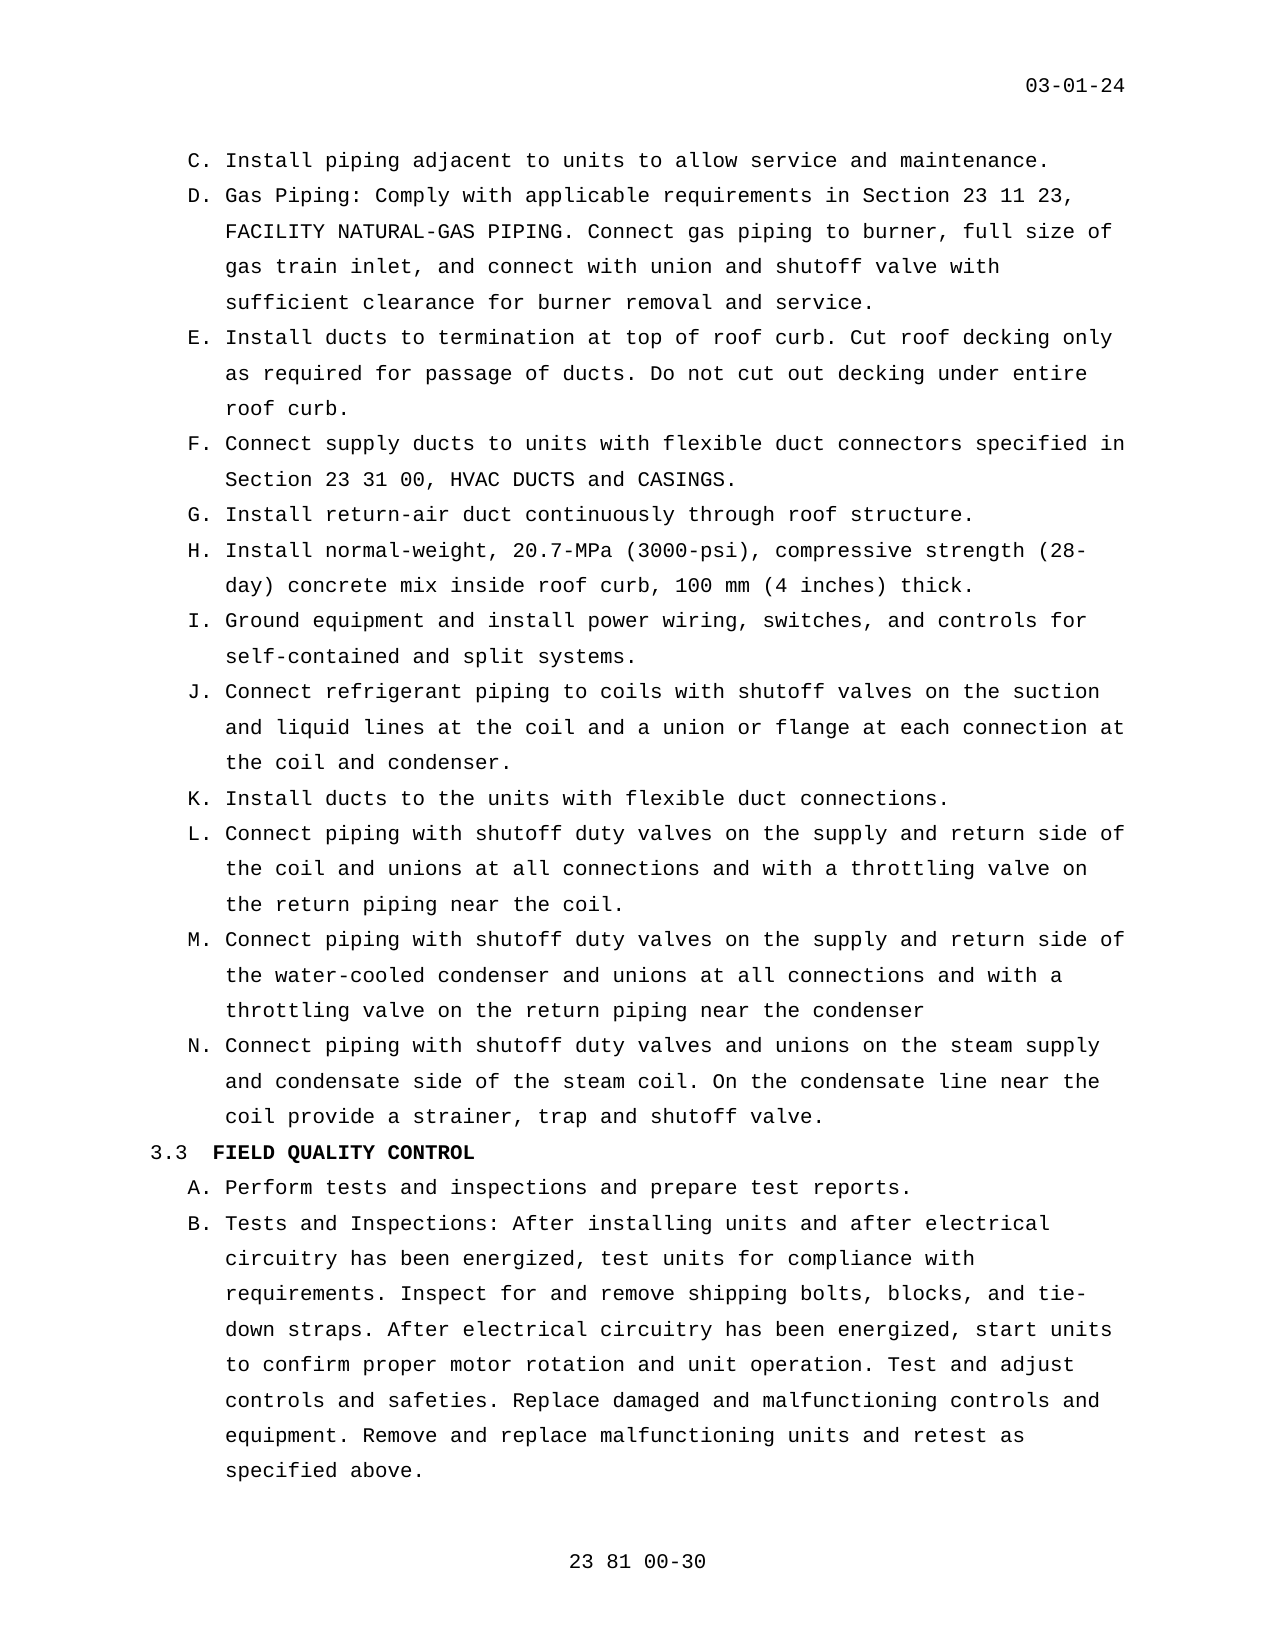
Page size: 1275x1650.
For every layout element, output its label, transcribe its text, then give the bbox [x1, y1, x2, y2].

list Perform tests and inspections and prepare test reports. [187, 1177, 1125, 1201]
list Connect supply ducts to units with flexible duct connectors specified in Section 23 31 00, HVAC DUCTS and CASINGS. [187, 433, 1125, 492]
list Gas Piping: Comply with applicable requirements in Section 23 11 23, FACILITY NATURAL-GAS PIPING. Connect gas piping to burner, full size of gas train inlet, and connect with union and shutoff valve with sufficient clearance for burner removal and service. [187, 185, 1125, 315]
list Connect piping with shutoff duty valves and unions on the steam supply and condensate side of the steam coil. On the condensate line near the coil provide a strainer, trap and shutoff valve. [187, 1035, 1125, 1130]
list Connect piping with shutoff duty valves on the supply and return side of the water-cooled condenser and unions at all connections and with a throttling valve on the return piping near the condenser [187, 929, 1125, 1024]
list Install ducts to termination at top of roof curb. Cut roof decking only as required for passage of ducts. Do not cut out decking under entire roof curb. [187, 327, 1125, 422]
list Install ducts to the units with flexible duct connections. [187, 787, 1125, 811]
list FIELD QUALITY CONTROL [150, 1142, 1125, 1165]
list Install return-air duct continuously through roof structure. [187, 504, 1125, 528]
list Install piping adjacent to units to allow service and maintenance. [187, 150, 1125, 174]
list Connect piping with shutoff duty valves on the supply and return side of the coil and unions at all connections and with a throttling valve on the return piping near the coil. [187, 823, 1125, 917]
list Ground equipment and install power wiring, switches, and controls for self-contained and split systems. [187, 610, 1125, 669]
list Tests and Inspections: After installing units and after electrical circuitry has been energized, test units for compliance with requirements. Inspect for and remove shipping bolts, blocks, and tie-down straps. After electrical circuitry has been energized, start units to confirm proper motor rotation and unit operation. Test and adjust controls and safeties. Replace damaged and malfunctioning controls and equipment. Remove and replace malfunctioning units and retest as specified above. [187, 1212, 1125, 1484]
list Connect refrigerant piping to coils with shutoff valves on the suction and liquid lines at the coil and a union or flange at each connection at the coil and condenser. [187, 681, 1125, 776]
list Install normal-weight, 20.7-MPa (3000-psi), compressive strength (28-day) concrete mix inside roof curb, 100 mm (4 inches) thick. [187, 539, 1125, 599]
